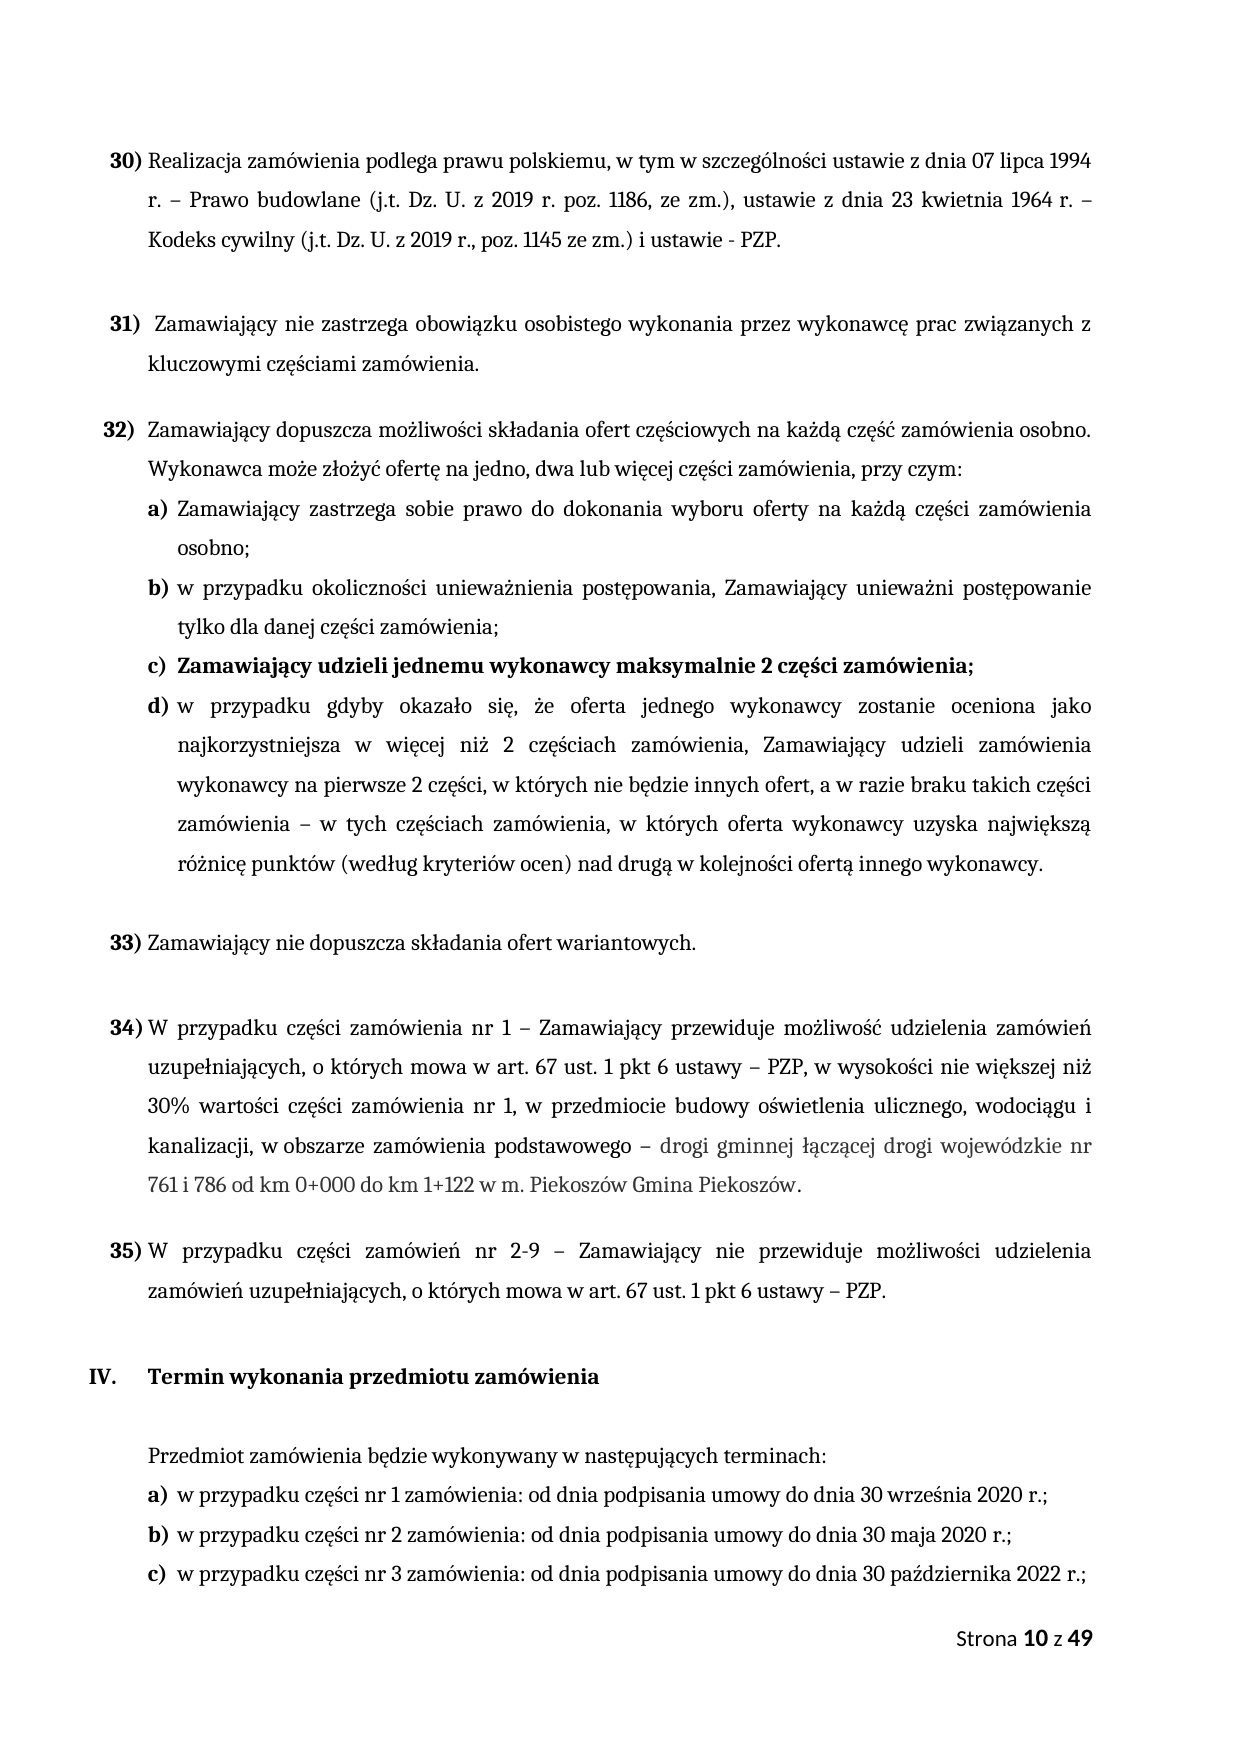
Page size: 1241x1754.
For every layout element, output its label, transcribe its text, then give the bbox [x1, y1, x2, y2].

list Zamawiający nie dopuszcza składania ofert wariantowych. [110, 930, 1093, 956]
list w przypadku gdyby okazało się, że oferta jednego wykonawcy zostanie oceniona jako najkorzystniejsza w więcej niż 2 częściach zamówienia, Zamawiający udzieli zamówienia wykonawcy na pierwsze 2 części, w których nie będzie innych ofert, a w razie braku takich części zamówienia – w tych częściach zamówienia, w których oferta wykonawcy uzyska największą różnicę punktów (według kryteriów ocen) nad drugą w kolejności ofertą innego wykonawcy. [148, 693, 1093, 877]
list w przypadku części nr 1 zamówienia: od dnia podpisania umowy do dnia 30 września 2020 r.; [148, 1482, 1093, 1509]
list w przypadku części nr 3 zamówienia: od dnia podpisania umowy do dnia 30 października 2022 r.; [148, 1561, 1093, 1588]
list Przedmiot zamówienia będzie wykonywany w następujących terminach: [148, 1443, 1093, 1469]
list W przypadku części zamówienia nr 1 – Zamawiający przewiduje możliwość udzielenia zamówień uzupełniających, o których mowa w art. 67 ust. 1 pkt 6 ustawy – PZP, w wysokości nie większej niż 30% wartości części zamówienia nr 1, w przedmiocie budowy oświetlenia ulicznego, wodociągu i kanalizacji, w obszarze zamówienia podstawowego – drogi gminnej łączącej drogi wojewódzkie nr 761 i 786 od km 0+000 do km 1+122 w m. Piekoszów Gmina Piekoszów. [110, 1014, 1093, 1198]
list Realizacja zamówienia podlega prawu polskiemu, w tym w szczególności ustawie z dnia 07 lipca 1994 r. – Prawo budowlane (j.t. Dz. U. z 2019 r. poz. 1186, ze zm.), ustawie z dnia 23 kwietnia 1964 r. – Kodeks cywilny (j.t. Dz. U. z 2019 r., poz. 1145 ze zm.) i ustawie - PZP. [110, 148, 1093, 253]
list w przypadku okoliczności unieważnienia postępowania, Zamawiający unieważni postępowanie tylko dla danej części zamówienia; [148, 574, 1093, 640]
list Zamawiający zastrzega sobie prawo do dokonania wyboru oferty na każdą części zamówienia osobno; [148, 495, 1093, 561]
list Termin wykonania przedmiotu zamówienia [88, 1364, 1093, 1390]
list Zamawiający udzieli jednemu wykonawcy maksymalnie 2 części zamówienia; [148, 653, 1093, 680]
list Zamawiający nie zastrzega obowiązku osobistego wykonania przez wykonawcę prac związanych z kluczowymi częściami zamówienia. [110, 311, 1093, 377]
list w przypadku części nr 2 zamówienia: od dnia podpisania umowy do dnia 30 maja 2020 r.; [148, 1522, 1093, 1548]
list W przypadku części zamówień nr 2-9 – Zamawiający nie przewiduje możliwości udzielenia zamówień uzupełniających, o których mowa w art. 67 ust. 1 pkt 6 ustawy – PZP. [110, 1238, 1093, 1304]
list Zamawiający dopuszcza możliwości składania ofert częściowych na każdą część zamówienia osobno. Wykonawca może złożyć ofertę na jedno, dwa lub więcej części zamówienia, przy czym: [103, 416, 1093, 482]
